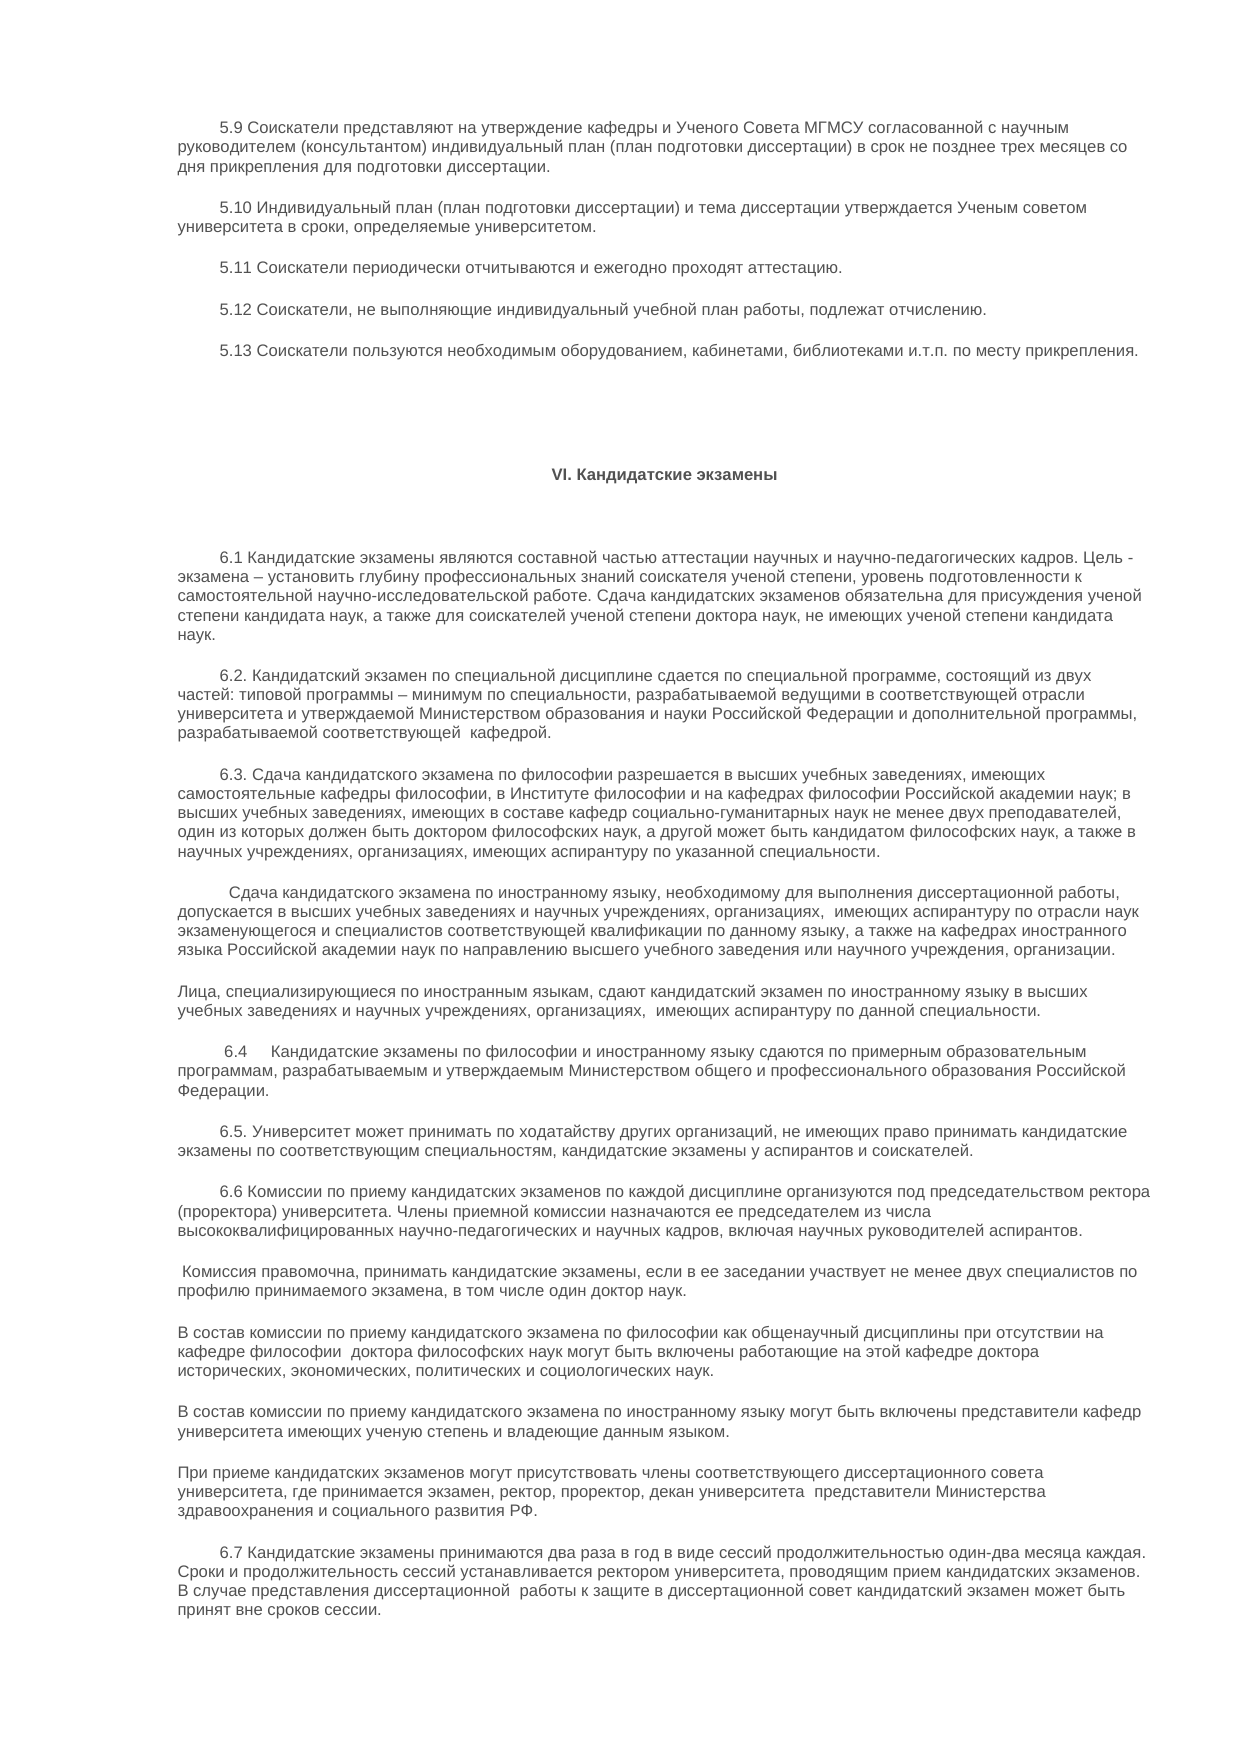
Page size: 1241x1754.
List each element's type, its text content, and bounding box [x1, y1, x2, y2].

text В состав комиссии по приему кандидатского экзамена по иностранному языку могут быть включены представители кафедр университета имеющих ученую степень и владеющие данным языком. [177, 1402, 1152, 1441]
text VI. Кандидатские экзамены [177, 465, 1152, 484]
text При приеме кандидатских экзаменов могут присутствовать члены соответствующего диссертационного совета университета, где принимается экзамен, ректор, проректор, декан университета представители Министерства здравоохранения и социального развития РФ. [177, 1463, 1152, 1520]
text 5.12 Соискатели, не выполняющие индивидуальный учебной план работы, подлежат отчислению. [177, 300, 1152, 319]
text В состав комиссии по приему кандидатского экзамена по философии как общенаучный дисциплины при отсутствии на кафедре философии доктора философских наук могут быть включены работающие на этой кафедре доктора исторических, экономических, политических и социологических наук. [177, 1322, 1152, 1380]
text Сдача кандидатского экзамена по иностранному языку, необходимому для выполнения диссертационной работы, допускается в высших учебных заведениях и научных учреждениях, организациях, имеющих аспирантуру по отрасли наук экзаменующегося и специалистов соответствующей квалификации по данному языку, а также на кафедрах иностранного языка Российской академии наук по направлению высшего учебного заведения или научного учреждения, организации. [177, 883, 1152, 959]
text 6.4 Кандидатские экзамены по философии и иностранному языку сдаются по примерным образовательным программам, разрабатываемым и утверждаемым Министерством общего и профессионального образования Российской Федерации. [177, 1042, 1152, 1099]
text 6.7 Кандидатские экзамены принимаются два раза в год в виде сессий продолжительностью один-два месяца каждая. Сроки и продолжительность сессий устанавливается ректором университета, проводящим прием кандидатских экзаменов. В случае представления диссертационной работы к защите в диссертационной совет кандидатский экзамен может быть принят вне сроков сессии. [177, 1542, 1152, 1619]
text 6.3. Сдача кандидатского экзамена по философии разрешается в высших учебных заведениях, имеющих самостоятельные кафедры философии, в Институте философии и на кафедрах философии Российской академии наук; в высших учебных заведениях, имеющих в составе кафедр социально-гуманитарных наук не менее двух преподавателей, один из которых должен быть доктором философских наук, а другой может быть кандидатом философских наук, а также в научных учреждениях, организациях, имеющих аспирантуру по указанной специальности. [177, 765, 1152, 861]
text Лица, специализирующиеся по иностранным языкам, сдают кандидатский экзамен по иностранному языку в высших учебных заведениях и научных учреждениях, организациях, имеющих аспирантуру по данной специальности. [177, 982, 1152, 1020]
text Комиссия правомочна, принимать кандидатские экзамены, если в ее заседании участвует не менее двух специалистов по профилю принимаемого экзамена, в том числе один доктор наук. [177, 1262, 1152, 1300]
text 6.6 Комиссии по приему кандидатских экзаменов по каждой дисциплине организуются под председательством ректора (проректора) университета. Члены приемной комиссии назначаются ее председателем из числа высококвалифицированных научно-педагогических и научных кадров, включая научных руководителей аспирантов. [177, 1182, 1152, 1240]
text 5.10 Индивидуальный план (план подготовки диссертации) и тема диссертации утверждается Ученым советом университета в сроки, определяемые университетом. [177, 198, 1152, 236]
text 6.5. Университет может принимать по ходатайству других организаций, не имеющих право принимать кандидатские экзамены по соответствующим специальностям, кандидатские экзамены у аспирантов и соискателей. [177, 1122, 1152, 1160]
text 5.13 Соискатели пользуются необходимым оборудованием, кабинетами, библиотеками и.т.п. по месту прикрепления. [177, 341, 1152, 360]
text 6.2. Кандидатский экзамен по специальной дисциплине сдается по специальной программе, состоящий из двух частей: типовой программы – минимум по специальности, разрабатываемой ведущими в соответствующей отрасли университета и утверждаемой Министерством образования и науки Российской Федерации и дополнительной программы, разрабатываемой соответствующей кафедрой. [177, 666, 1152, 742]
text 5.11 Соискатели периодически отчитываются и ежегодно проходят аттестацию. [177, 258, 1152, 277]
text 5.9 Соискатели представляют на утверждение кафедры и Ученого Совета МГМСУ согласованной с научным руководителем (консультантом) индивидуальный план (план подготовки диссертации) в срок не позднее трех месяцев со дня прикрепления для подготовки диссертации. [177, 118, 1152, 176]
text 6.1 Кандидатские экзамены являются составной частью аттестации научных и научно-педагогических кадров. Цель - экзамена – установить глубину профессиональных знаний соискателя ученой степени, уровень подготовленности к самостоятельной научно-исследовательской работе. Сдача кандидатских экзаменов обязательна для присуждения ученой степени кандидата наук, а также для соискателей ученой степени доктора наук, не имеющих ученой степени кандидата наук. [177, 548, 1152, 644]
